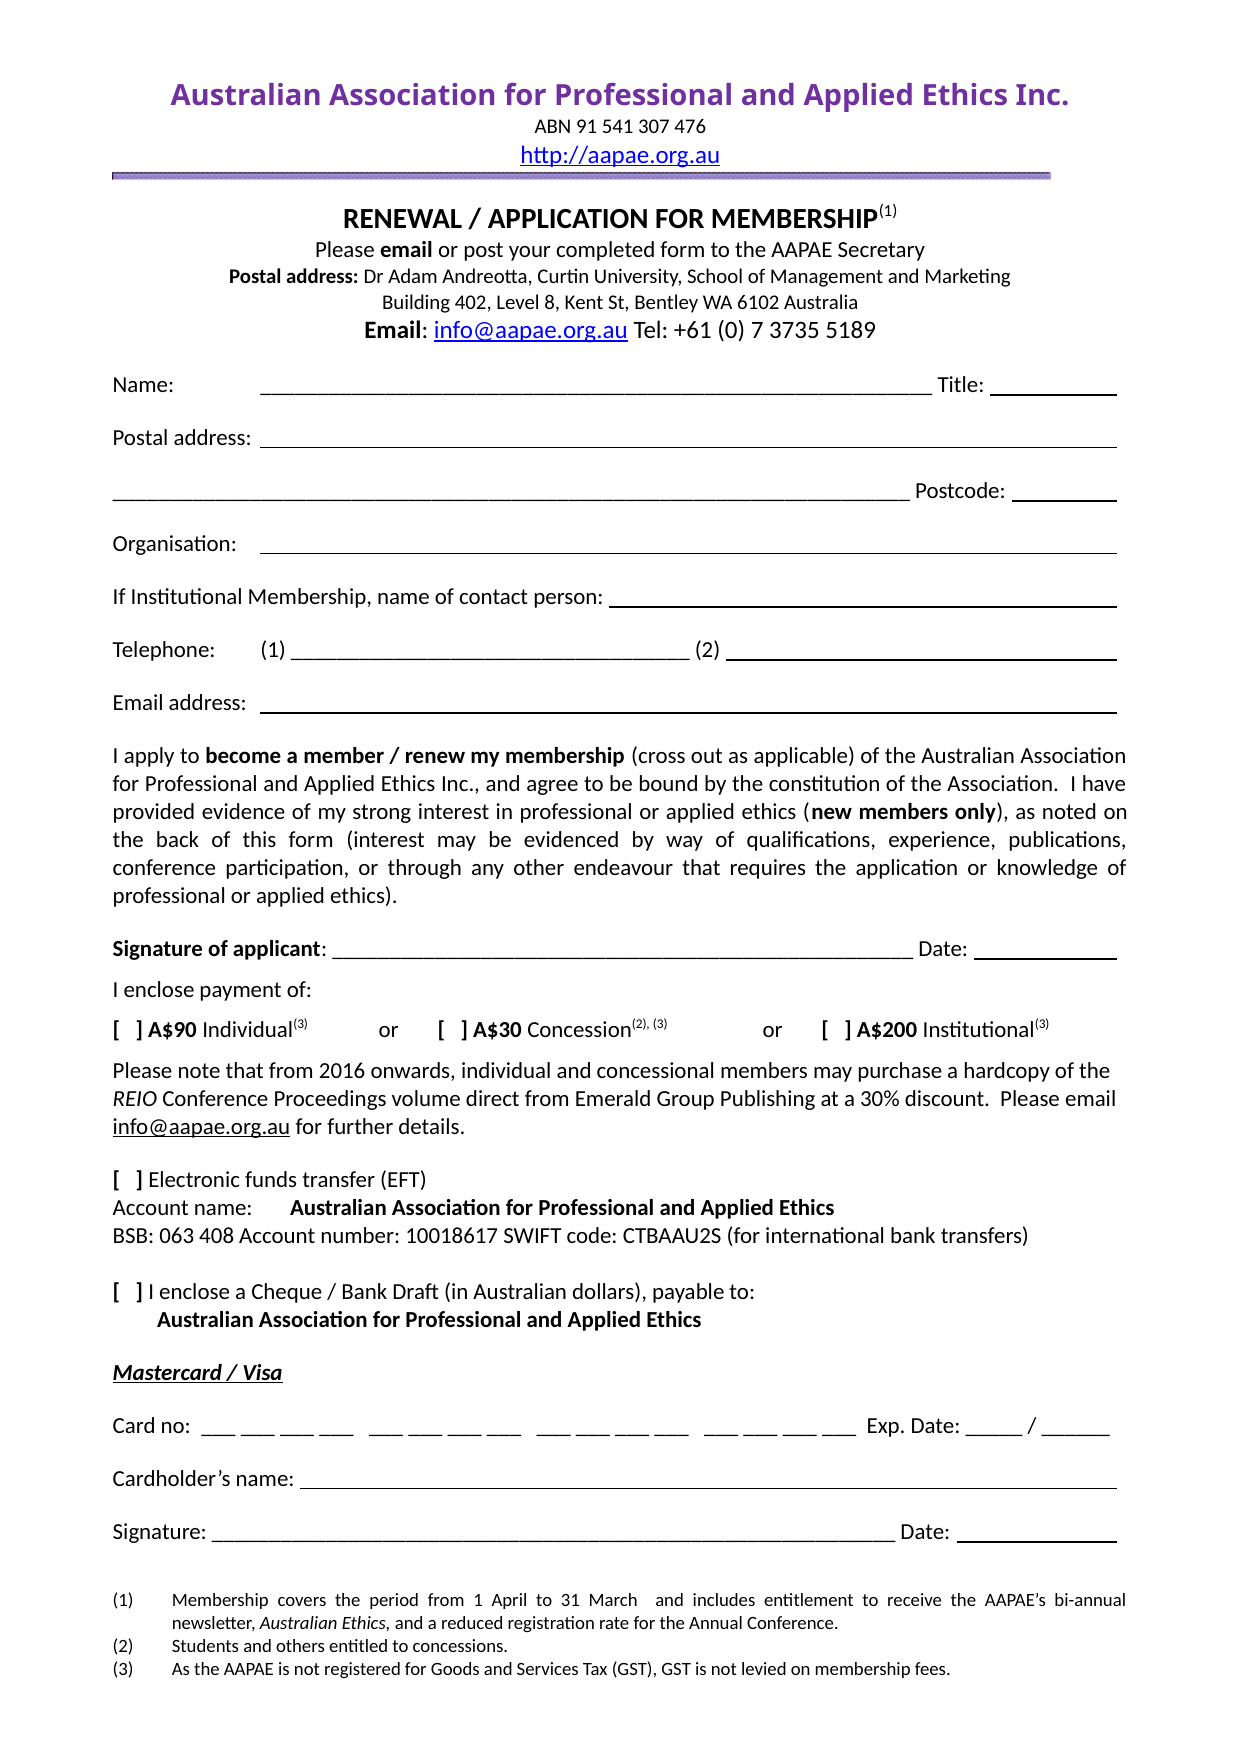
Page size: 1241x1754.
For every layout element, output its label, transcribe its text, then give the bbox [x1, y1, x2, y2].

text BSB: 063 408 Account number: 10018617 SWIFT code: CTBAAU2S (for international bank transfers) [112, 1221, 1128, 1249]
text Account name: Australian Association for Professional and Applied Ethics [112, 1193, 1128, 1221]
text RENEWAL / APPLICATION FOR MEMBERSHIP(1) [112, 200, 1128, 236]
text Please note that from 2016 onwards, individual and concessional members may purchase a hardcopy of the REIO Conference Proceedings volume direct from Emerald Group Publishing at a 30% discount. Please email info@aapae.org.au for further details. [112, 1056, 1128, 1140]
text [ ] Electronic funds transfer (EFT) [112, 1165, 1128, 1193]
text Postal address: Dr Adam Andreotta, Curtin University, School of Management and Marketing [112, 263, 1128, 289]
text Mastercard / Visa [112, 1358, 1128, 1386]
text Cardholder’s name: [112, 1464, 1128, 1492]
text Signature of applicant: ___________________________________________________ Date: [112, 934, 1128, 962]
text Signature: ____________________________________________________________ Date: [112, 1517, 1128, 1545]
picture [112, 169, 1051, 185]
text Postal address: [112, 423, 1128, 451]
text If Institutional Membership, name of contact person: [112, 582, 1128, 610]
text I apply to become a member / renew my membership (cross out as applicable) of the Australian Association for Professional and Applied Ethics Inc., and agree to be bound by the constitution of the Association. I have provided evidence of my strong interest in professional or applied ethics (new members only), as noted on the back of this form (interest may be evidenced by way of qualifications, experience, publications, conference participation, or through any other endeavour that requires the application or knowledge of professional or applied ethics). [112, 741, 1128, 909]
text Australian Association for Professional and Applied Ethics [112, 1305, 1128, 1333]
text Organisation: [112, 529, 1128, 557]
text ______________________________________________________________________ Postcode: [112, 476, 1128, 504]
text I enclose payment of: [112, 975, 1128, 1003]
text Email address: [112, 688, 1128, 716]
text Name: ___________________________________________________________ Title: [112, 370, 1128, 398]
text [ ] A$90 Individual(3) or [ ] A$30 Concession(2), (3) or [ ] A$200 Institutional(3) [112, 1015, 1128, 1043]
text Please email or post your completed form to the AAPAE Secretary [112, 236, 1128, 263]
text Email: info@aapae.org.au Tel: +61 (0) 7 3735 5189 [112, 314, 1128, 345]
text Building 402, Level 8, Kent St, Bentley WA 6102 Australia [112, 289, 1128, 314]
text Card no: ___ ___ ___ ___ ___ ___ ___ ___ ___ ___ ___ ___ ___ ___ ___ ___ Exp. Date: _____ / ______ [112, 1411, 1128, 1439]
text Telephone: (1) ___________________________________ (2) [112, 635, 1128, 663]
text [ ] I enclose a Cheque / Bank Draft (in Australian dollars), payable to: [112, 1277, 1128, 1305]
